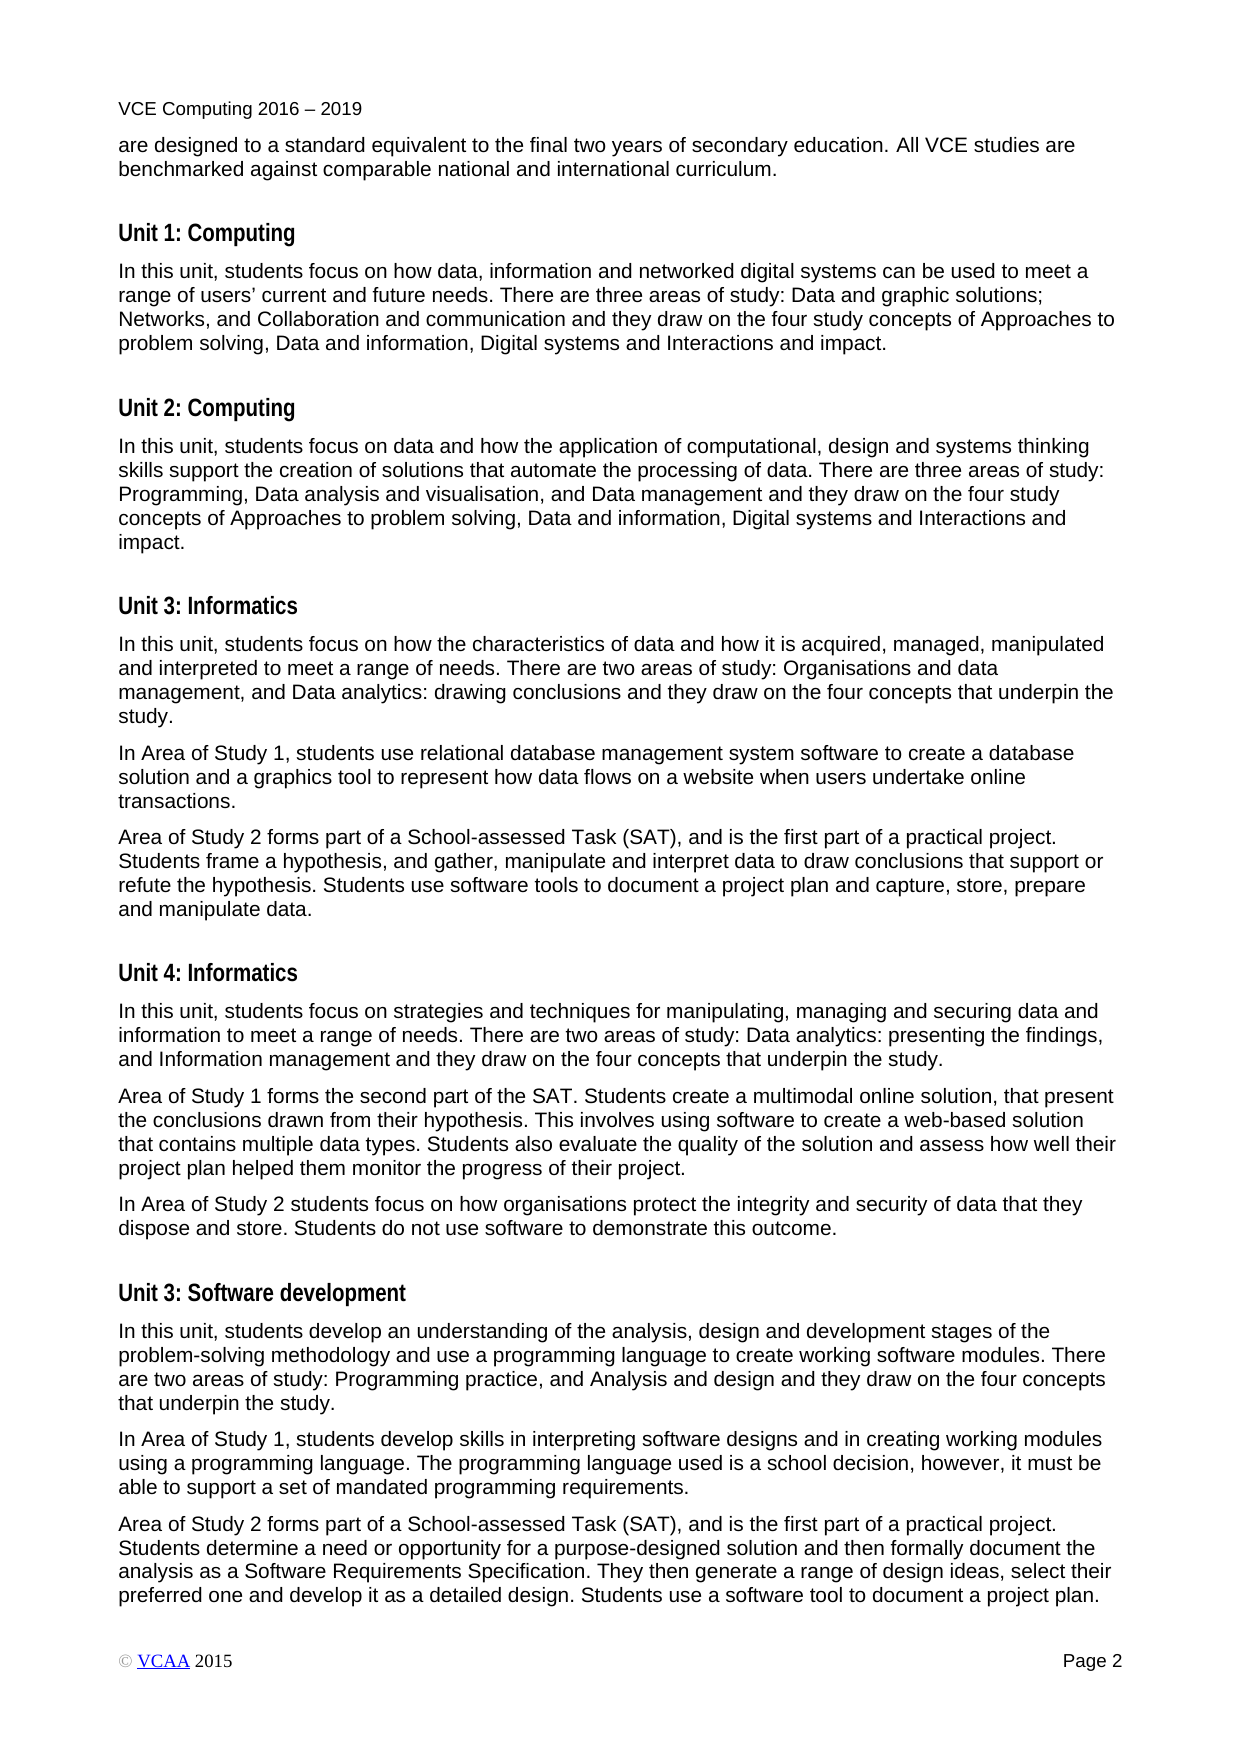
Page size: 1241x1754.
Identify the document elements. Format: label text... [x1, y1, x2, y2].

text In this unit, students focus on strategies and techniques for manipulating, managing and securing data and information to meet a range of needs. There are two areas of study: Data analytics: presenting the findings, and Information management and they draw on the four concepts that underpin the study. [118, 999, 1122, 1071]
text Area of Study 2 forms part of a School-assessed Task (SAT), and is the first part of a practical project. Students determine a need or opportunity for a purpose-designed solution and then formally document the analysis as a Software Requirements Specification. They then generate a range of design ideas, select their preferred one and develop it as a detailed design. Students use a software tool to document a project plan. [118, 1511, 1122, 1607]
text Unit 4: Informatics [118, 958, 1122, 987]
text Area of Study 2 forms part of a School-assessed Task (SAT), and is the first part of a practical project. Students frame a hypothesis, and gather, manipulate and interpret data to draw conclusions that support or refute the hypothesis. Students use software tools to document a project plan and capture, store, prepare and manipulate data. [118, 825, 1122, 921]
text Unit 2: Computing [118, 393, 1122, 421]
text In Area of Study 1, students develop skills in interpreting software designs and in creating working modules using a programming language. The programming language used is a school decision, however, it must be able to support a set of mandated programming requirements. [118, 1427, 1122, 1499]
text Unit 3: Informatics [118, 591, 1122, 620]
text In this unit, students focus on data and how the application of computational, design and systems thinking skills support the creation of solutions that automate the processing of data. There are three areas of study: Programming, Data analysis and visualisation, and Data management and they draw on the four study concepts of Approaches to problem solving, Data and information, Digital systems and Interactions and impact. [118, 434, 1122, 553]
text Unit 1: Computing [118, 218, 1122, 247]
text Area of Study 1 forms the second part of the SAT. Students create a multimodal online solution, that present the conclusions drawn from their hypothesis. This involves using software to create a web-based solution that contains multiple data types. Students also evaluate the quality of the solution and assess how well their project plan helped them monitor the progress of their project. [118, 1084, 1122, 1179]
text In Area of Study 2 students focus on how organisations protect the integrity and security of data that they dispose and store. Students do not use software to demonstrate this outcome. [118, 1192, 1122, 1240]
text Unit 3: Software development [118, 1277, 1122, 1306]
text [118, 133, 1122, 181]
text In Area of Study 1, students use relational database management system software to create a database solution and a graphics tool to represent how data flows on a website when users undertake online transactions. [118, 741, 1122, 812]
text In this unit, students focus on how data, information and networked digital systems can be used to meet a range of users’ current and future needs. There are three areas of study: Data and graphic solutions; Networks, and Collaboration and communication and they draw on the four study concepts of Approaches to problem solving, Data and information, Digital systems and Interactions and impact. [118, 259, 1122, 355]
text In this unit, students focus on how the characteristics of data and how it is acquired, managed, manipulated and interpreted to meet a range of needs. There are two areas of study: Organisations and data management, and Data analytics: drawing conclusions and they draw on the four concepts that underpin the study. [118, 632, 1122, 728]
text In this unit, students develop an understanding of the analysis, design and development stages of the problem-solving methodology and use a programming language to create working software modules. There are two areas of study: Programming practice, and Analysis and design and they draw on the four concepts that underpin the study. [118, 1319, 1122, 1414]
